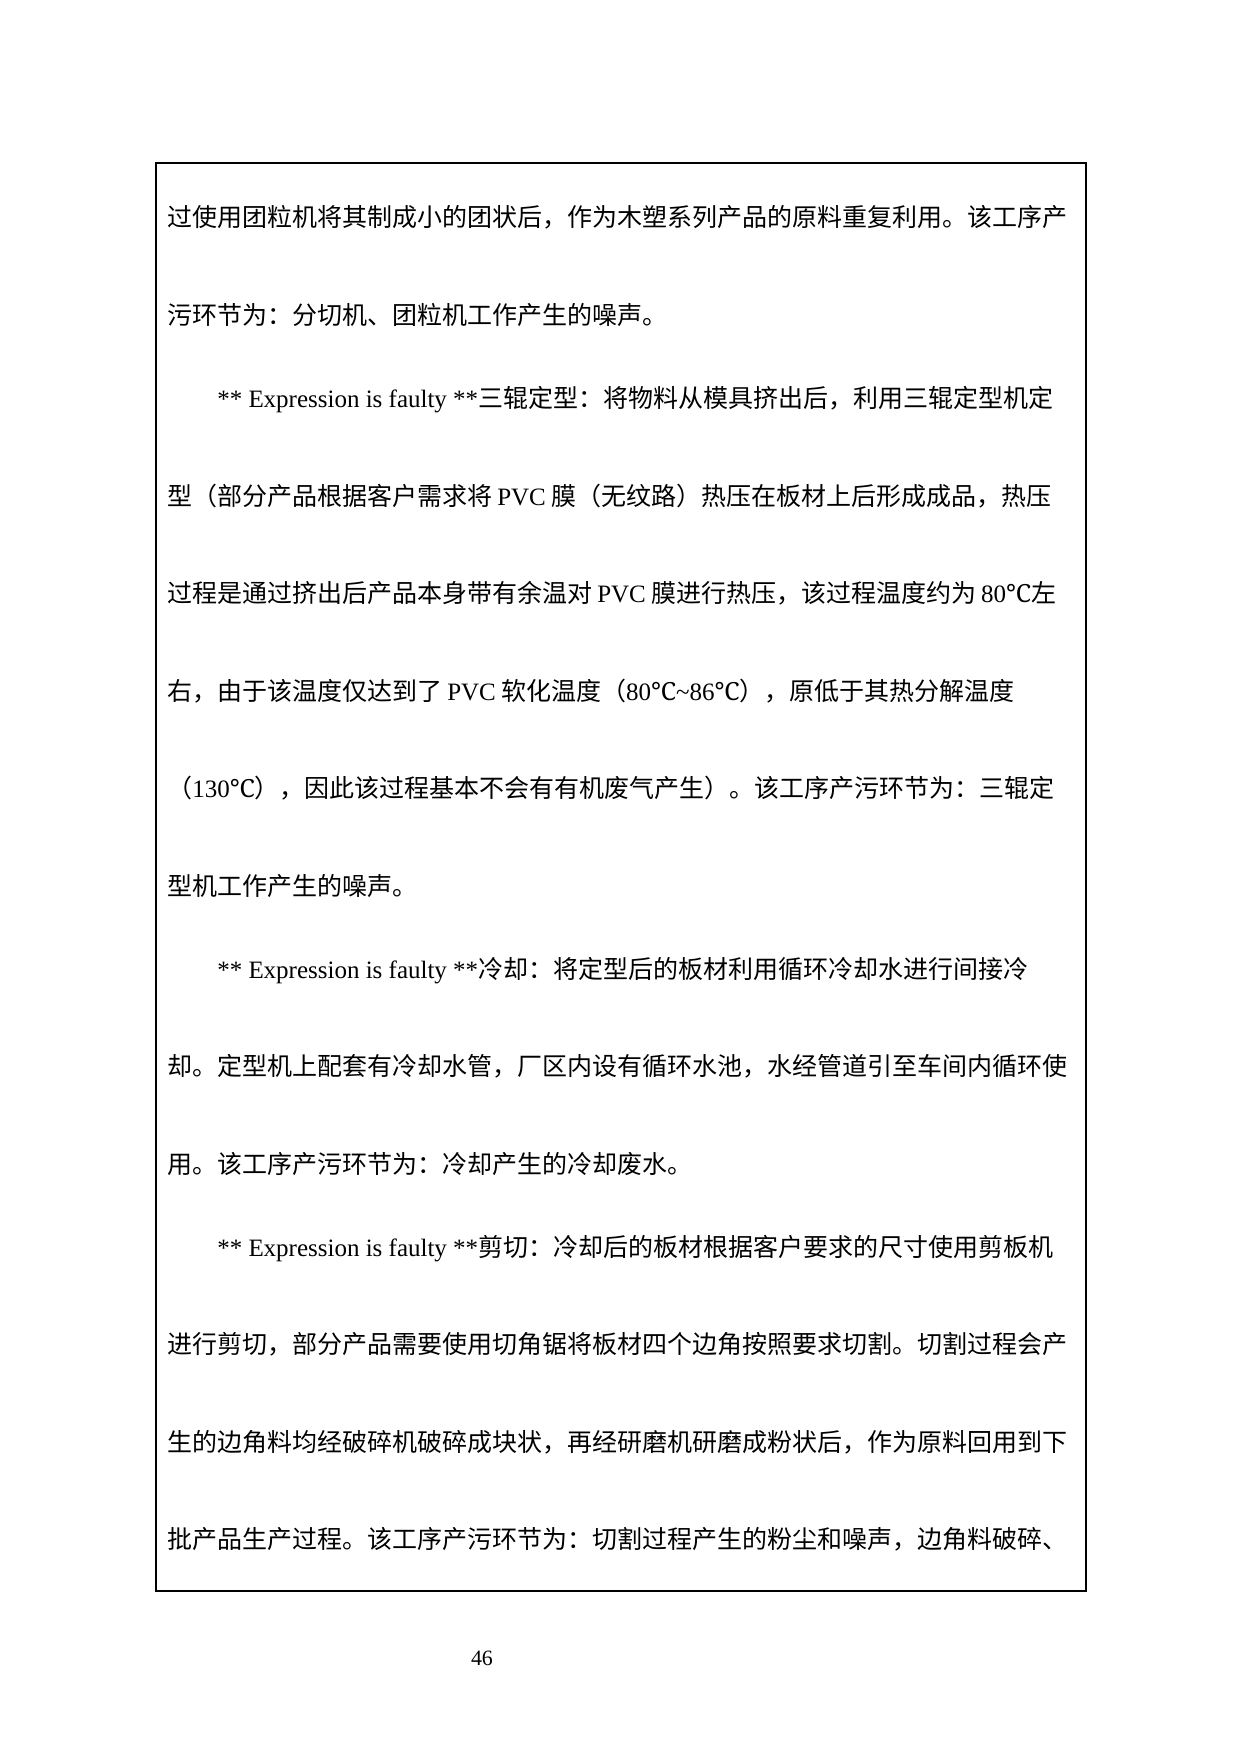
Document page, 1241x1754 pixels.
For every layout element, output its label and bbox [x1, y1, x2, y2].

table_header [157, 164, 1085, 1590]
